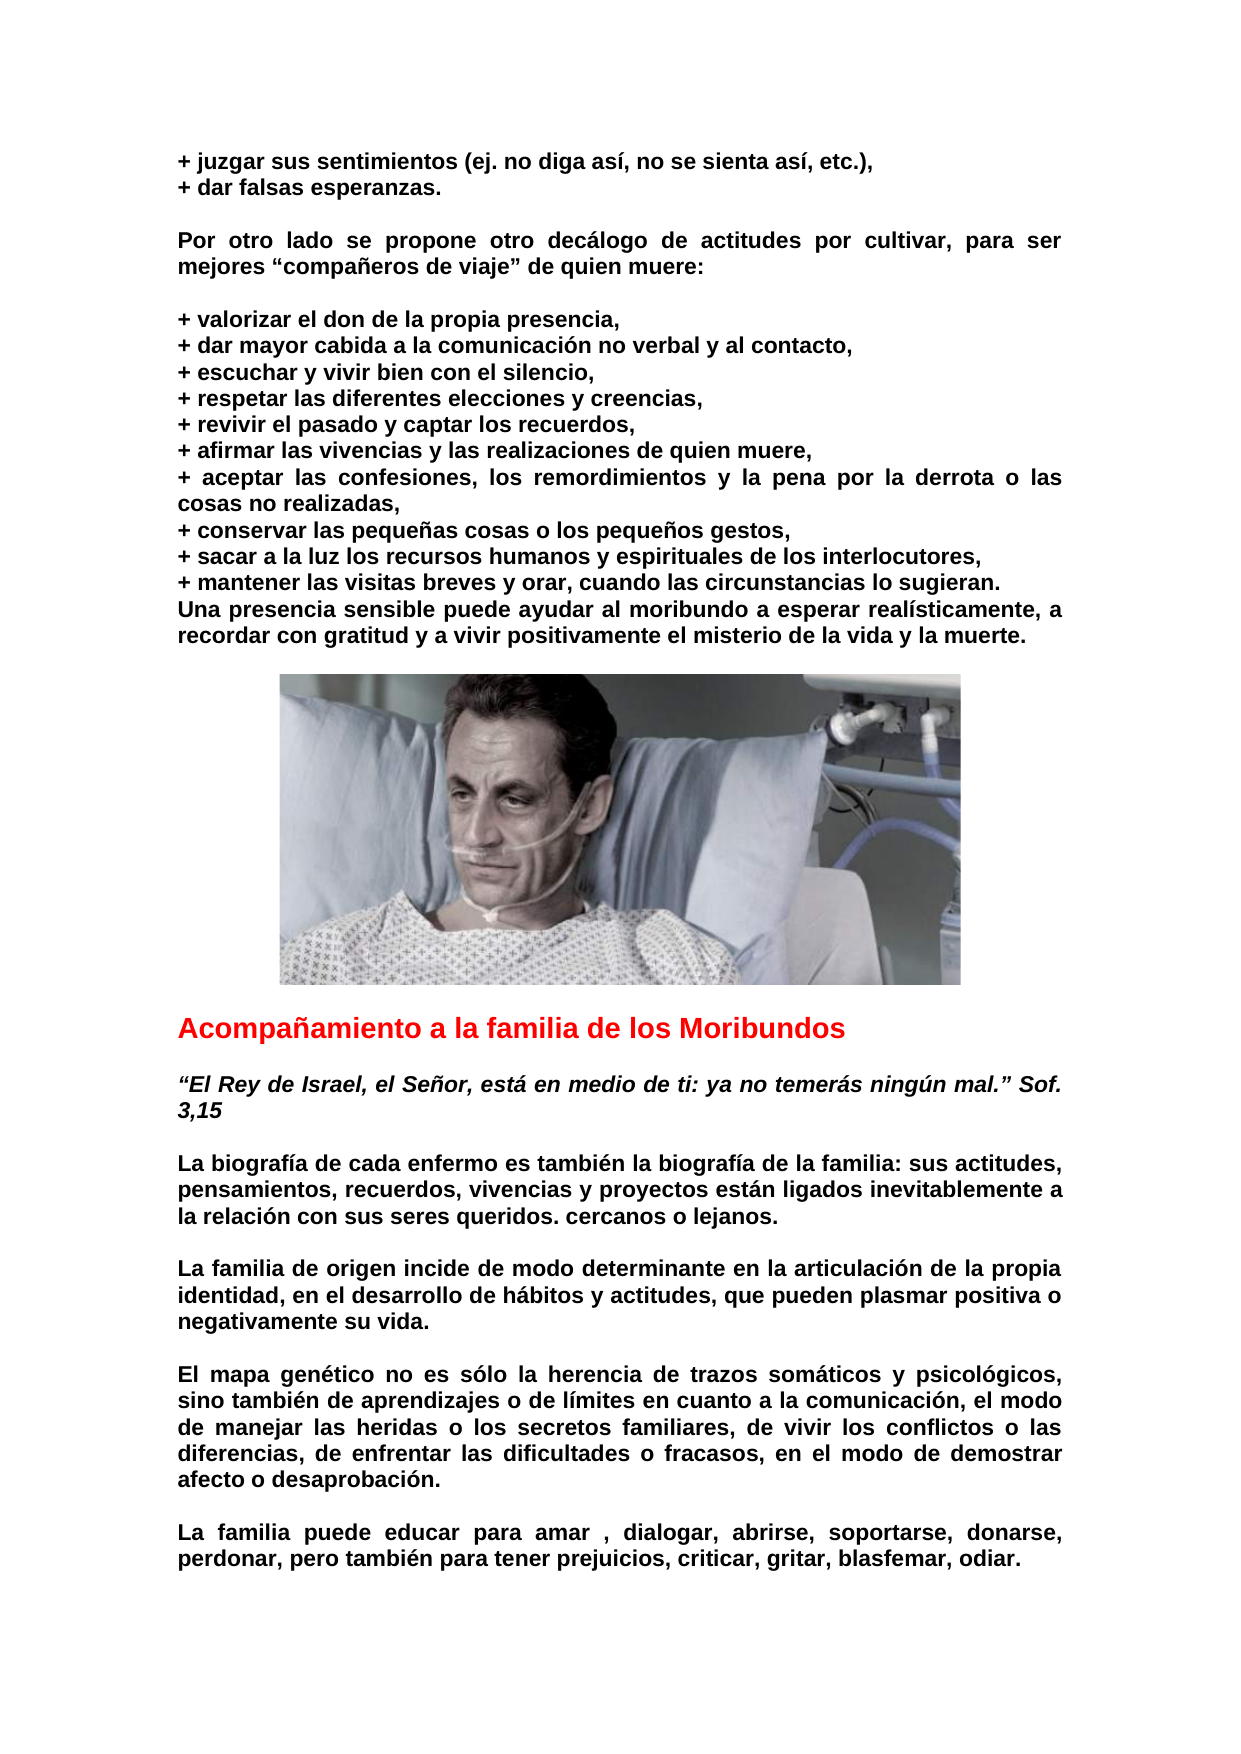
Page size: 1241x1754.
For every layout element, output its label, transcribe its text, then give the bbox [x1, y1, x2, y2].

text + revivir el pasado y captar los recuerdos, [177, 411, 1063, 437]
text La familia puede educar para amar , dialogar, abrirse, soportarse, donarse, perdonar, pero también para tener prejuicios, criticar, gritar, blasfemar, odiar. [177, 1519, 1063, 1572]
text El mapa genético no es sólo la herencia de trazos somáticos y psicológicos, sino también de aprendizajes o de límites en cuanto a la comunicación, el modo de manejar las heridas o los secretos familiares, de vivir los conflictos o las diferencias, de enfrentar las dificultades o fracasos, en el modo de demostrar afecto o desaprobación. [177, 1361, 1063, 1492]
text Acompañamiento a la familia de los Moribundos [177, 1011, 1063, 1044]
text La familia de origen incide de modo determinante en la articulación de la propia identidad, en el desarrollo de hábitos y actitudes, que pueden plasmar positiva o negativamente su vida. [177, 1255, 1063, 1334]
text + aceptar las confesiones, los remordimientos y la pena por la derrota o las cosas no realizadas, [177, 464, 1063, 517]
text + sacar a la luz los recursos humanos y espirituales de los interlocutores, [177, 543, 1063, 569]
text + conservar las pequeñas cosas o los pequeños gestos, [177, 517, 1063, 543]
text + respetar las diferentes elecciones y creencias, [177, 385, 1063, 411]
text + juzgar sus sentimientos (ej. no diga así, no se sienta así, etc.), [177, 148, 1063, 174]
text + afirmar las vivencias y las realizaciones de quien muere, [177, 437, 1063, 464]
picture [279, 674, 961, 985]
text + valorizar el don de la propia presencia, [177, 306, 1063, 332]
text Por otro lado se propone otro decálogo de actitudes por cultivar, para ser mejores “compañeros de viaje” de quien muere: [177, 227, 1063, 279]
text + escuchar y vivir bien con el silencio, [177, 358, 1063, 385]
text + mantener las visitas breves y orar, cuando las circunstancias lo sugieran. [177, 569, 1063, 596]
text “El Rey de Israel, el Señor, está en medio de ti: ya no temerás ningún mal.” Sof. 3,15 [177, 1071, 1063, 1123]
text Una presencia sensible puede ayudar al moribundo a esperar realísticamente, a recordar con gratitud y a vivir positivamente el misterio de la vida y la muerte. [177, 596, 1063, 648]
text + dar mayor cabida a la comunicación no verbal y al contacto, [177, 332, 1063, 358]
text La biografía de cada enfermo es también la biografía de la familia: sus actitudes, pensamientos, recuerdos, vivencias y proyectos están ligados inevitablemente a la relación con sus seres queridos. cercanos o lejanos. [177, 1150, 1063, 1229]
text + dar falsas esperanzas. [177, 174, 1063, 200]
